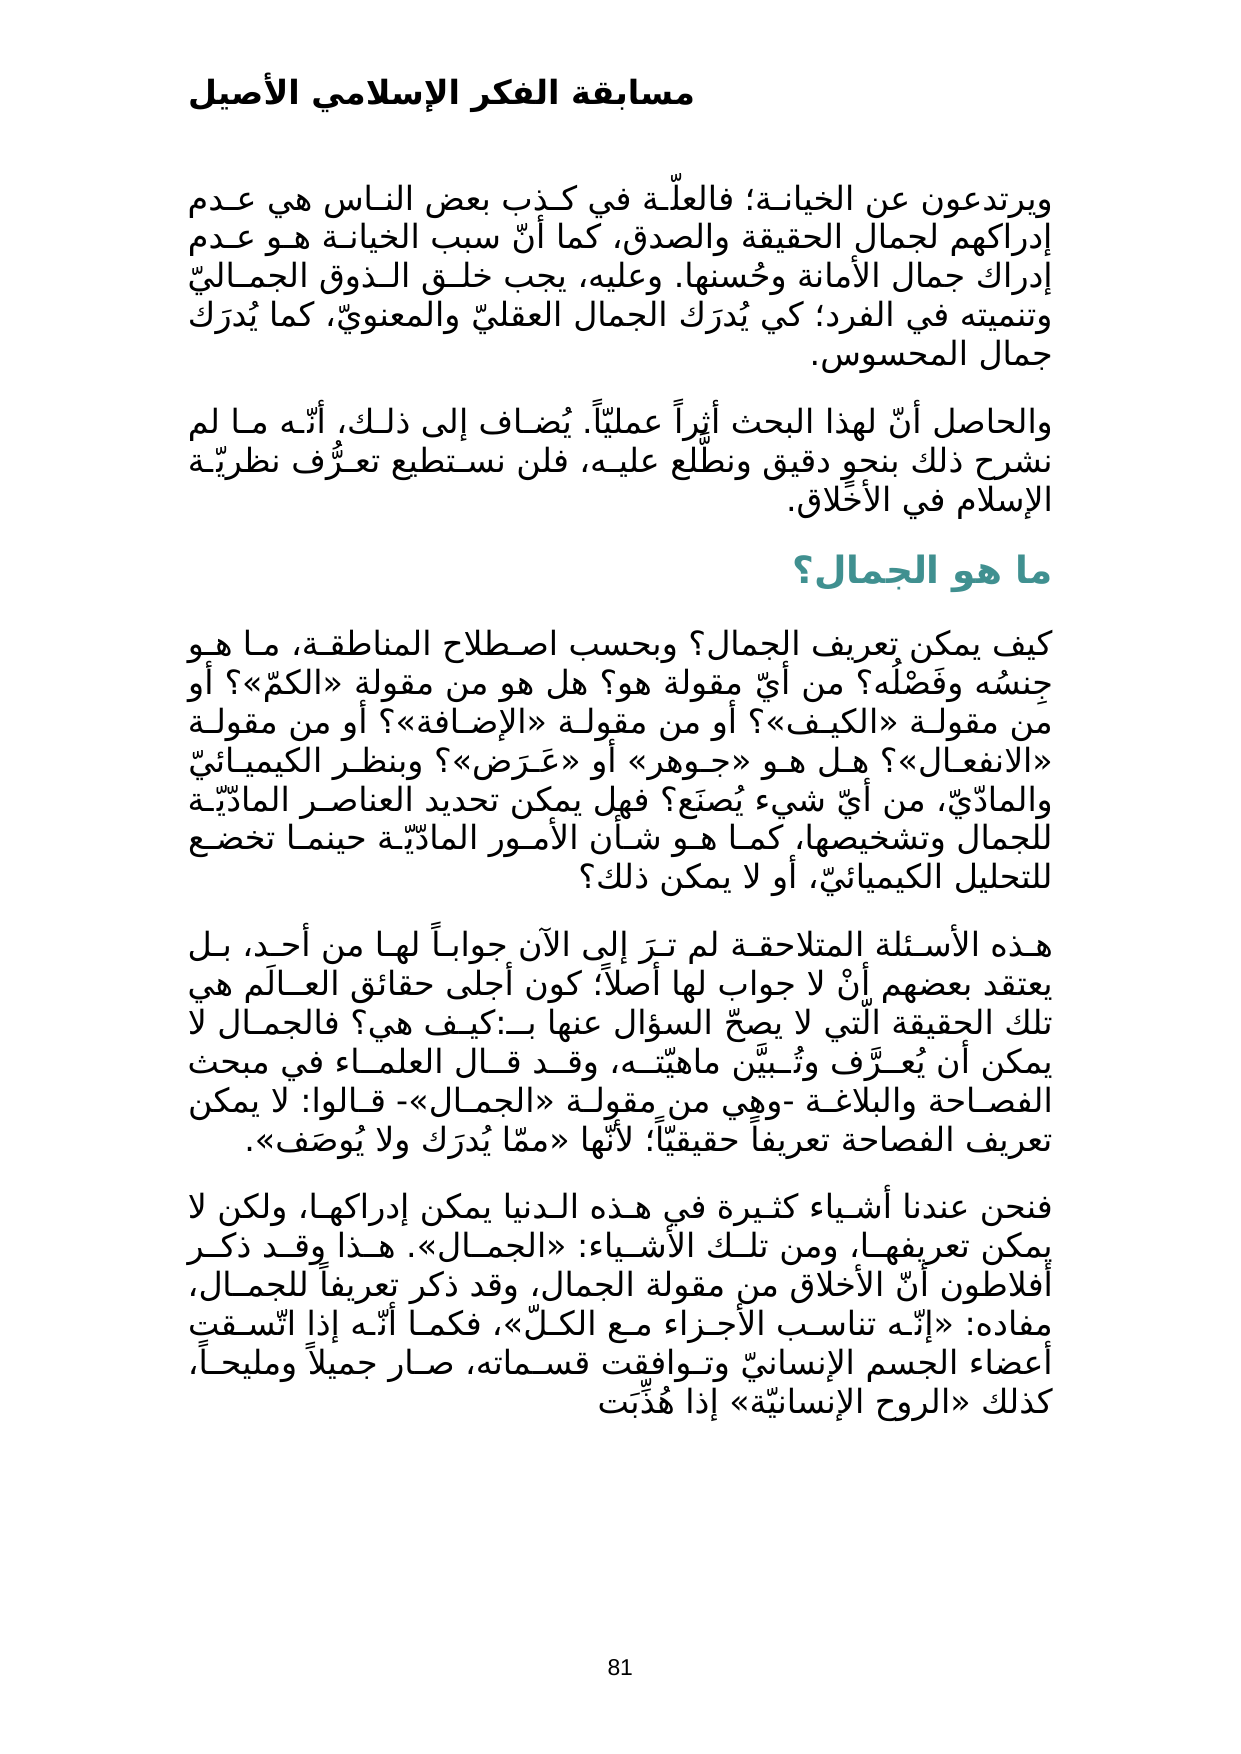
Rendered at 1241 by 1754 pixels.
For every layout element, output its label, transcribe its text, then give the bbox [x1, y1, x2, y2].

text كيف يمكن تعريف الجمال؟ وبحسب اصطلاح المناطقة، ما هو جِنسُه وفَصْلُه؟ من أيّ مقولة هو؟ هل هو من مقولة «الكمّ»؟ أو من مقولة «الكيف»؟ أو من مقولة «الإضافة»؟ أو من مقولة «الانفعال»؟ هل هو «جوهر» أو «عَرَض»؟ وبنظر الكيميائيّ والمادّيّ، من أيّ شيء يُصنَع؟ فهل يمكن تحديد العناصر المادّيّة للجمال وتشخيصها، كما هو شأن الأمور المادّيّة حينما تخضع للتحليل الكيميائيّ، أو لا يمكن ذلك؟ [187, 624, 1053, 897]
text هذه الأسئلة المتلاحقة لم ترَ إلى الآن جواباً لها من أحد، بل يعتقد بعضهم أنْ لا جواب لها أصلاً؛ كون أجلى حقائق العالَم هي تلك الحقيقة الّتي لا يصحّ السؤال عنها بـ:كيف هي؟ فالجمال لا يمكن أن يُعرَّف وتُبيَّن ماهيّته، وقد قال العلماء في مبحث الفصاحة والبلاغة -وهي من مقولة «الجمال»- قالوا: لا يمكن تعريف الفصاحة تعريفاً حقيقيّاً؛ لأنّها «ممّا يُدرَك ولا يُوصَف». [187, 926, 1053, 1159]
subtitle ما هو الجمال؟ [187, 548, 1053, 592]
text والحاصل أنّ لهذا البحث أثراً عمليّاً. يُضاف إلى ذلك، أنّه ما لم نشرح ذلك بنحوٍ دقيق ونطَّلع عليه، فلن نستطيع تعرُّف نظريّة الإسلام في الأخلاق. [187, 403, 1053, 519]
text ويرتدعون عن الخيانة؛ فالعلّة في كذب بعض الناس هي عدم إدراكهم لجمال الحقيقة والصدق، كما أنّ سبب الخيانة هو عدم إدراك جمال الأمانة وحُسنها. وعليه، يجب خلق الذوق الجماليّ وتنميته في الفرد؛ كي يُدرَك الجمال العقليّ والمعنويّ، كما يُدرَك جمال المحسوس. [187, 179, 1053, 373]
text فنحن عندنا أشياء كثيرة في هذه الدنيا يمكن إدراكها، ولكن لا يمكن تعريفها، ومن تلك الأشياء: «الجمال». هذا وقد ذكر أفلاطون أنّ الأخلاق من مقولة الجمال، وقد ذكر تعريفاً للجمال، مفاده: «إنّه تناسب الأجزاء مع الكلّ»، فكما أنّه إذا اتّسقت أعضاء الجسم الإنسانيّ وتوافقت قسماته، صار جميلاً ومليحاً، كذلك «الروح الإنسانيّة» إذا هُذِّبَت [187, 1188, 1053, 1421]
